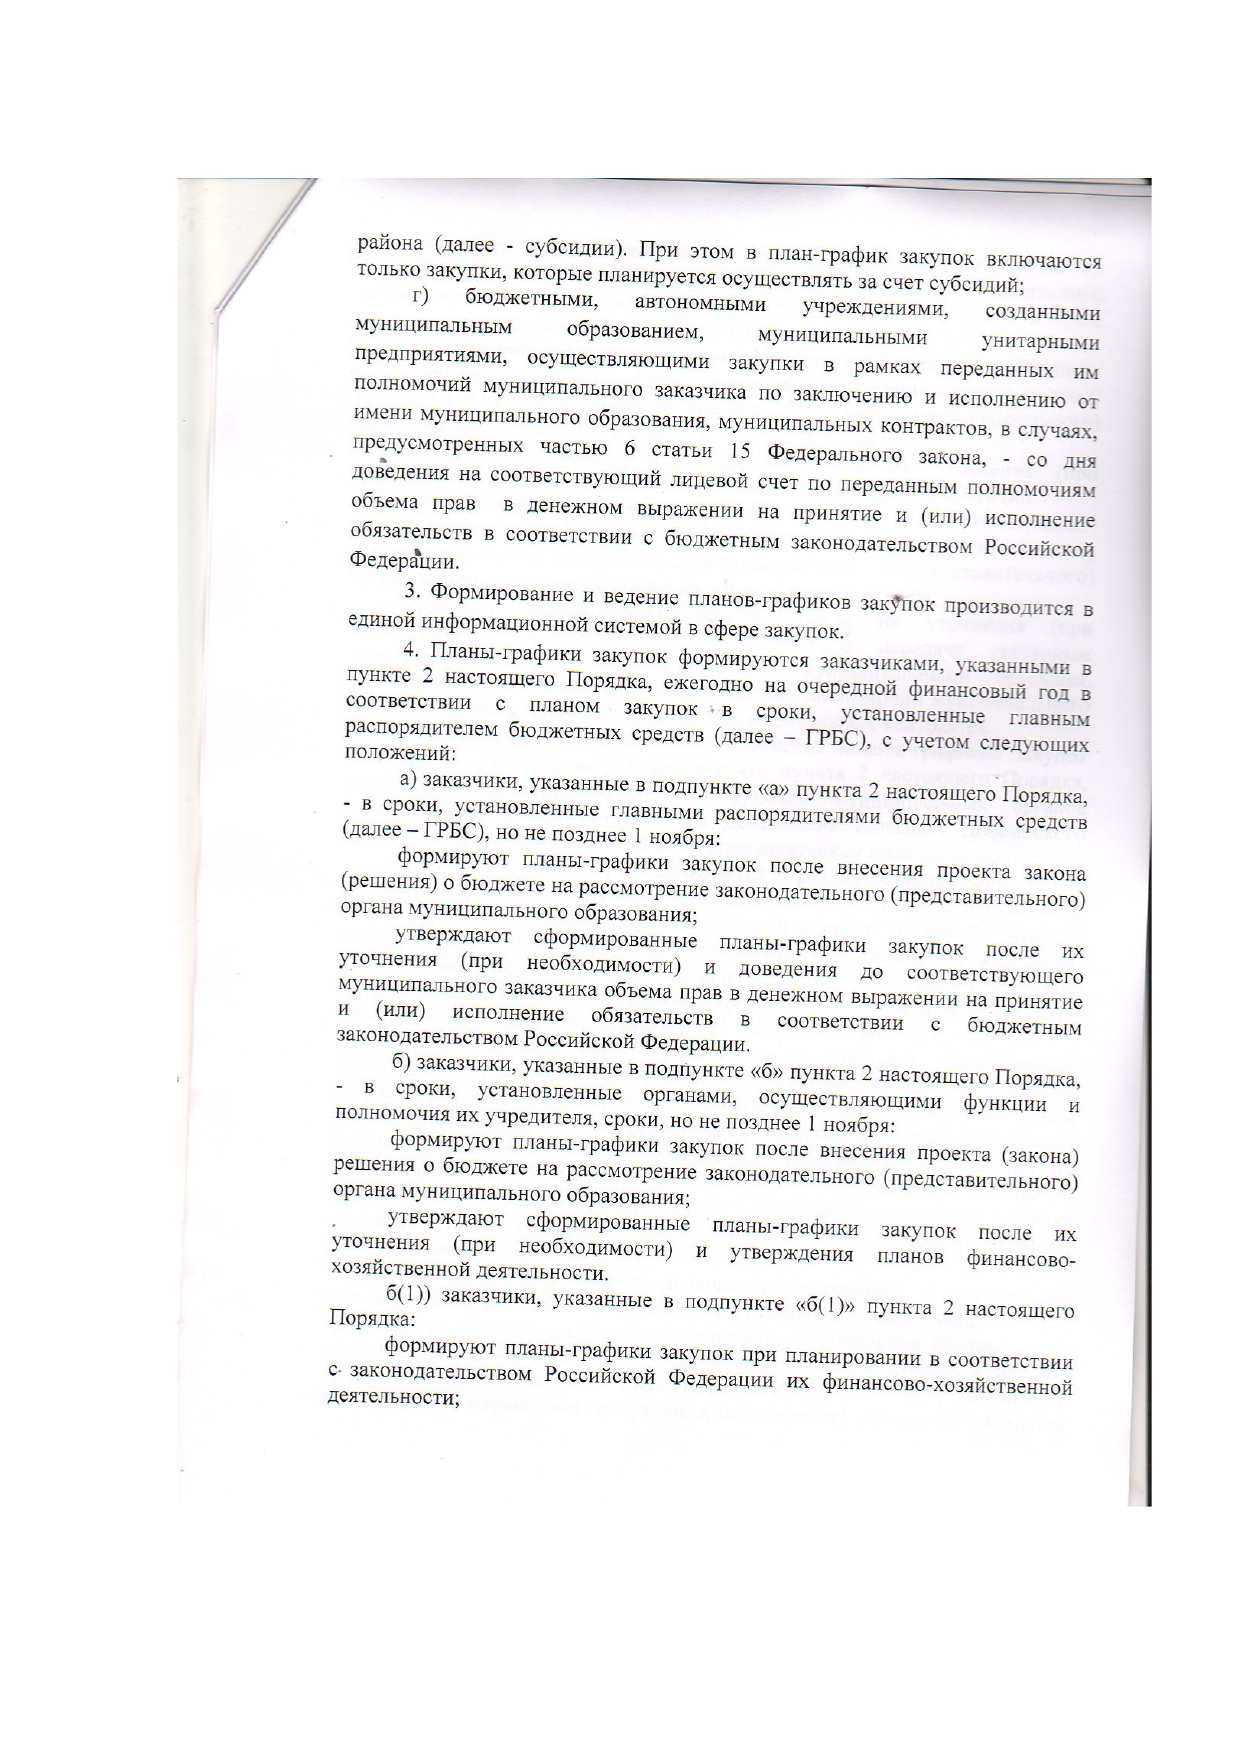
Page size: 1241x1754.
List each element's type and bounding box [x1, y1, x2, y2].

picture [177, 171, 1152, 1513]
